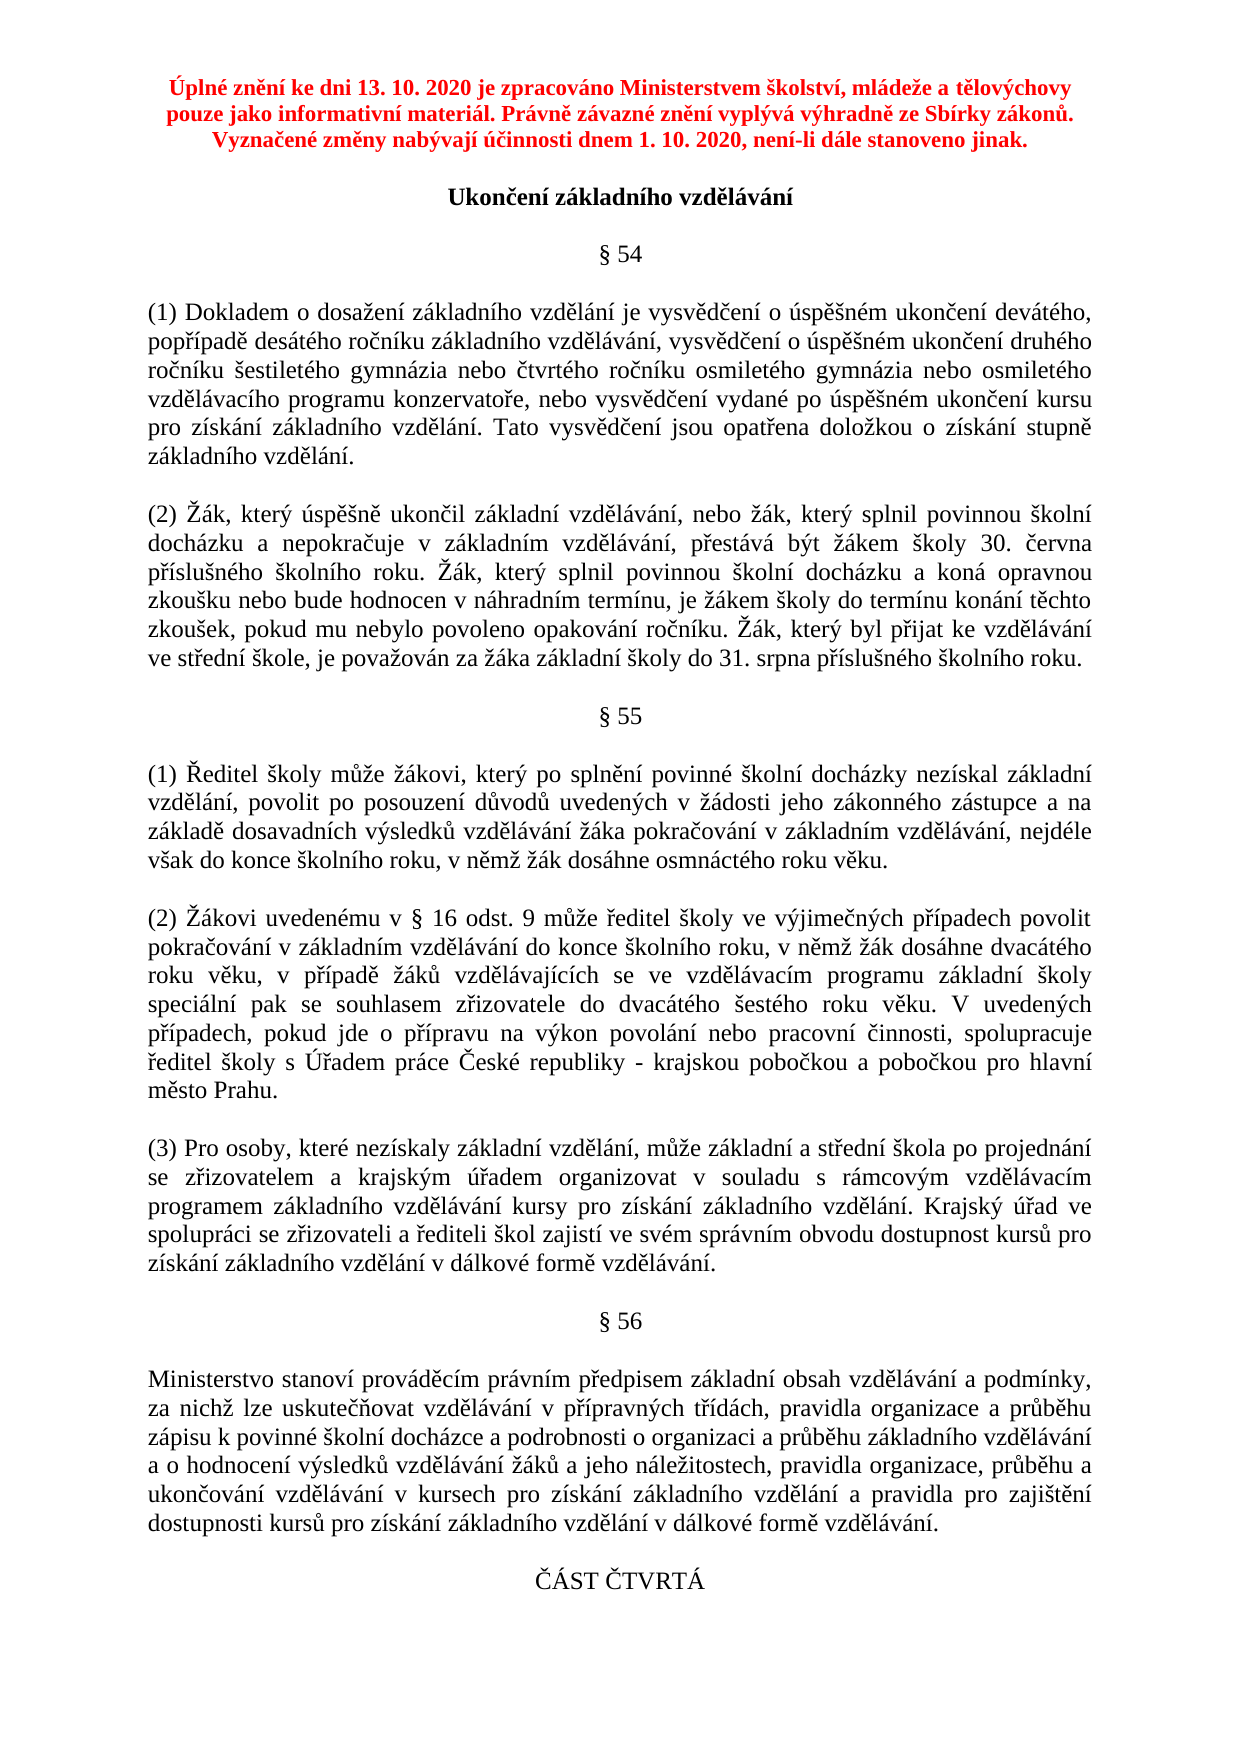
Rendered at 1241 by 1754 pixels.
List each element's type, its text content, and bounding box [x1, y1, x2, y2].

text (2) Žák, který úspěšně ukončil základní vzdělávání, nebo žák, který splnil povinnou školní docházku a nepokračuje v základním vzdělávání, přestává být žákem školy 30. června příslušného školního roku. Žák, který splnil povinnou školní docházku a koná opravnou zkoušku nebo bude hodnocen v náhradním termínu, je žákem školy do termínu konání těchto zkoušek, pokud mu nebylo povoleno opakování ročníku. Žák, který byl přijat ke vzdělávání ve střední škole, je považován za žáka základní školy do 31. srpna příslušného školního roku. [148, 499, 1093, 672]
text § 55 [148, 701, 1093, 729]
text (2) Žákovi uvedenému v § 16 odst. 9 může ředitel školy ve výjimečných případech povolit pokračování v základním vzdělávání do konce školního roku, v němž žák dosáhne dvacátého roku věku, v případě žáků vzdělávajících se ve vzdělávacím programu základní školy speciální pak se souhlasem zřizovatele do dvacátého šestého roku věku. V uvedených případech, pokud jde o přípravu na výkon povolání nebo pracovní činnosti, spolupracuje ředitel školy s Úřadem práce České republiky - krajskou pobočkou a pobočkou pro hlavní město Prahu. [148, 903, 1093, 1104]
text ČÁST ČTVRTÁ [148, 1566, 1093, 1594]
text Ministerstvo stanoví prováděcím právním předpisem základní obsah vzdělávání a podmínky, za nichž lze uskutečňovat vzdělávání v přípravných třídách, pravidla organizace a průběhu zápisu k povinné školní docházce a podrobnosti o organizaci a průběhu základního vzdělávání a o hodnocení výsledků vzdělávání žáků a jeho náležitostech, pravidla organizace, průběhu a ukončování vzdělávání v kursech pro získání základního vzdělání a pravidla pro zajištění dostupnosti kursů pro získání základního vzdělání v dálkové formě vzdělávání. [148, 1364, 1093, 1537]
text (3) Pro osoby, které nezískaly základní vzdělání, může základní a střední škola po projednání se zřizovatelem a krajským úřadem organizovat v souladu s rámcovým vzdělávacím programem základního vzdělávání kursy pro získání základního vzdělání. Krajský úřad ve spolupráci se zřizovateli a řediteli škol zajistí ve svém správním obvodu dostupnost kursů pro získání základního vzdělání v dálkové formě vzdělávání. [148, 1133, 1093, 1277]
text Ukončení základního vzdělávání [148, 182, 1093, 210]
text (1) Dokladem o dosažení základního vzdělání je vysvědčení o úspěšném ukončení devátého, popřípadě desátého ročníku základního vzdělávání, vysvědčení o úspěšném ukončení druhého ročníku šestiletého gymnázia nebo čtvrtého ročníku osmiletého gymnázia nebo osmiletého vzdělávacího programu konzervatoře, nebo vysvědčení vydané po úspěšném ukončení kursu pro získání základního vzdělání. Tato vysvědčení jsou opatřena doložkou o získání stupně základního vzdělání. [148, 297, 1093, 470]
text § 56 [148, 1306, 1093, 1335]
text (1) Ředitel školy může žákovi, který po splnění povinné školní docházky nezískal základní vzdělání, povolit po posouzení důvodů uvedených v žádosti jeho zákonného zástupce a na základě dosavadních výsledků vzdělávání žáka pokračování v základním vzdělávání, nejdéle však do konce školního roku, v němž žák dosáhne osmnáctého roku věku. [148, 759, 1093, 874]
text § 54 [148, 239, 1093, 268]
